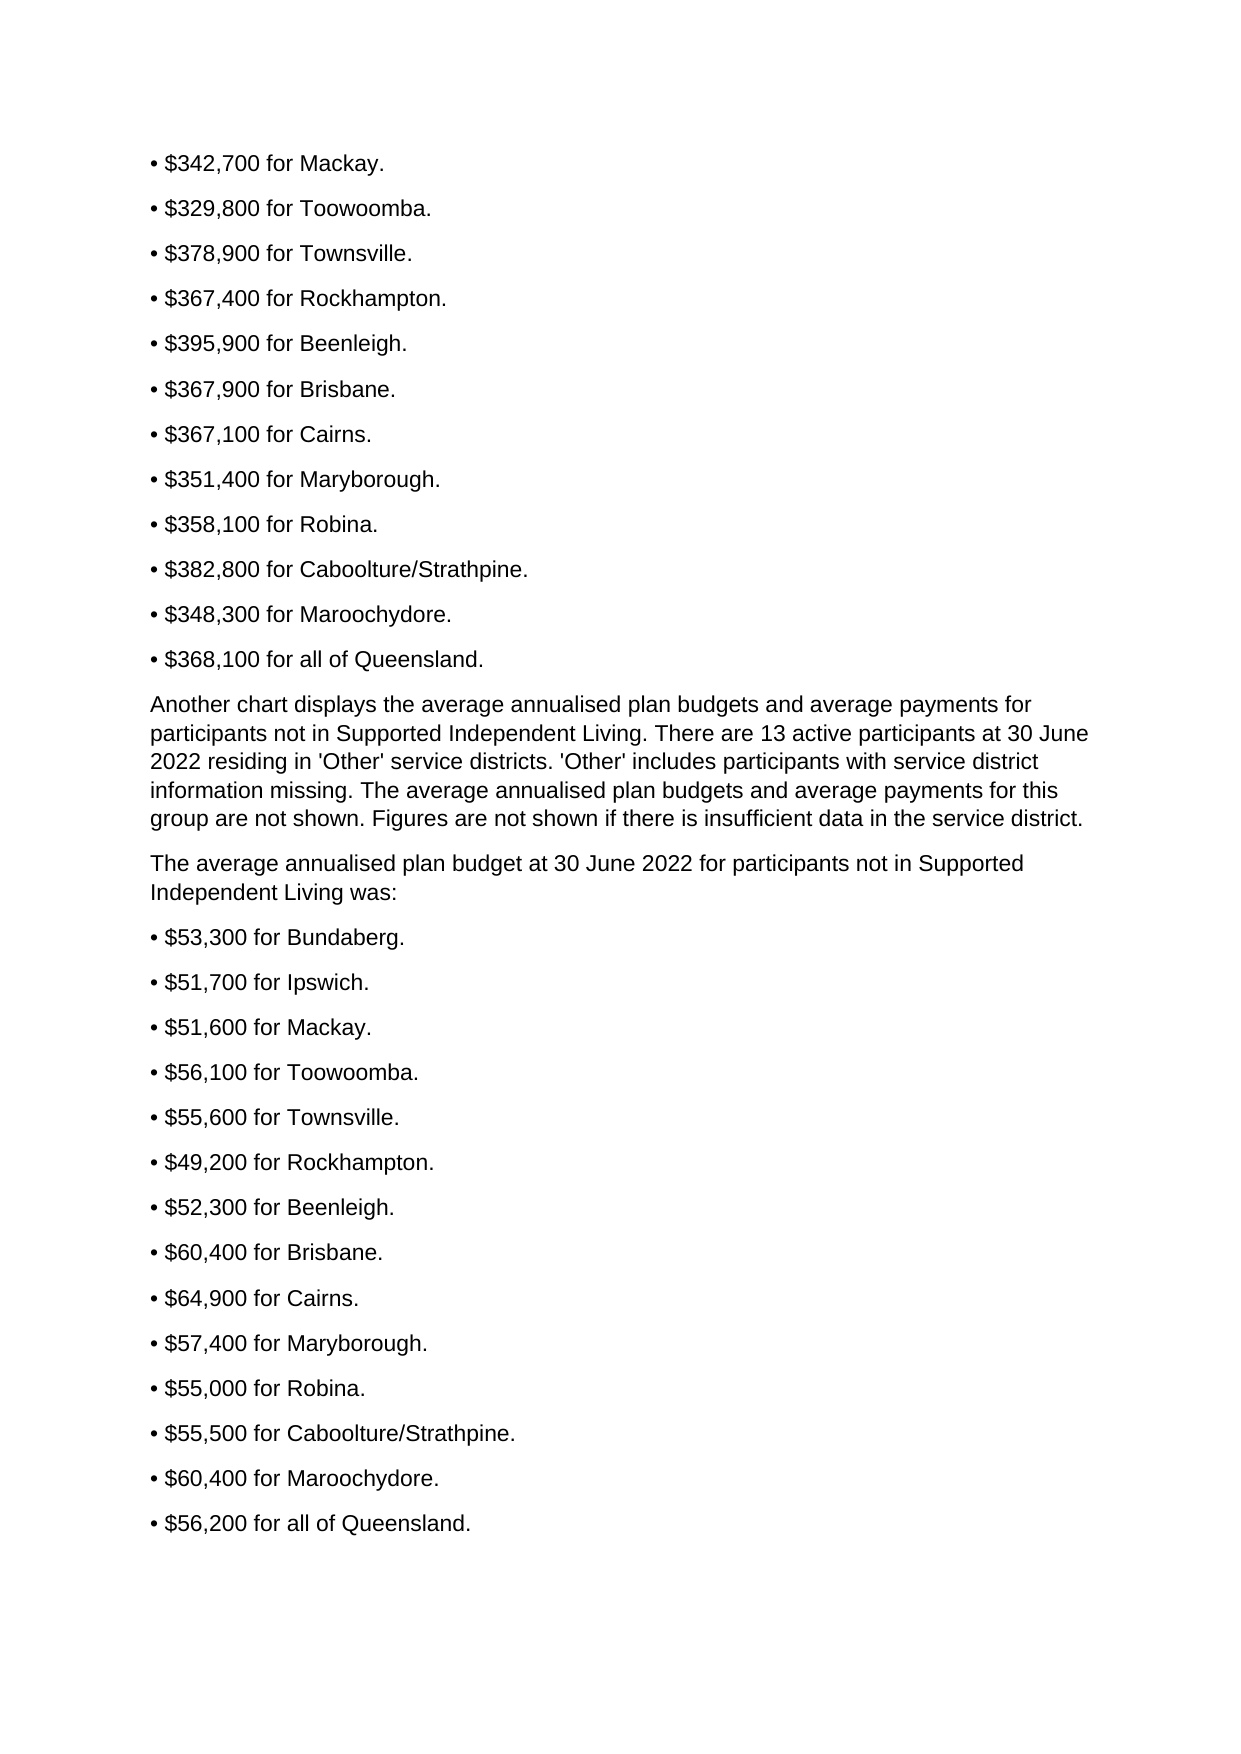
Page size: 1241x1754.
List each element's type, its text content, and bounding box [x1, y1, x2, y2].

text • $52,300 for Beenleigh. [150, 1194, 1090, 1221]
text • $348,300 for Maroochydore. [150, 601, 1090, 627]
text • $351,400 for Maryborough. [150, 466, 1090, 492]
text • $329,800 for Toowoomba. [150, 195, 1090, 221]
text • $395,900 for Beenleigh. [150, 330, 1090, 357]
text • $57,400 for Maryborough. [150, 1329, 1090, 1356]
text • $367,100 for Cairns. [150, 421, 1090, 447]
text • $368,100 for all of Queensland. [150, 646, 1090, 672]
text • $382,800 for Caboolture/Strathpine. [150, 556, 1090, 582]
text • $60,400 for Brisbane. [150, 1239, 1090, 1266]
text • $55,600 for Townsville. [150, 1104, 1090, 1130]
text • $367,900 for Brisbane. [150, 376, 1090, 402]
text • $55,000 for Robina. [150, 1375, 1090, 1401]
text • $53,300 for Bundaberg. [150, 924, 1090, 950]
text • $378,900 for Townsville. [150, 240, 1090, 267]
text • $56,100 for Toowoomba. [150, 1059, 1090, 1085]
text Another chart displays the average annualised plan budgets and average payments for participants not in Supported Independent Living. There are 13 active participants at 30 June 2022 residing in 'Other' service districts. 'Other' includes participants with service district information missing. The average annualised plan budgets and average payments for this group are not shown. Figures are not shown if there is insufficient data in the service district. [150, 691, 1090, 831]
text • $64,900 for Cairns. [150, 1284, 1090, 1311]
text • $49,200 for Rockhampton. [150, 1149, 1090, 1176]
text • $367,400 for Rockhampton. [150, 285, 1090, 312]
text The average annualised plan budget at 30 June 2022 for participants not in Supported Independent Living was: [150, 850, 1090, 905]
text • $51,600 for Mackay. [150, 1014, 1090, 1040]
text • $51,700 for Ipswich. [150, 969, 1090, 995]
text • $60,400 for Maroochydore. [150, 1465, 1090, 1491]
text • $358,100 for Robina. [150, 511, 1090, 537]
text • $56,200 for all of Queensland. [150, 1510, 1090, 1536]
text • $342,700 for Mackay. [150, 150, 1090, 176]
text • $55,500 for Caboolture/Strathpine. [150, 1420, 1090, 1446]
